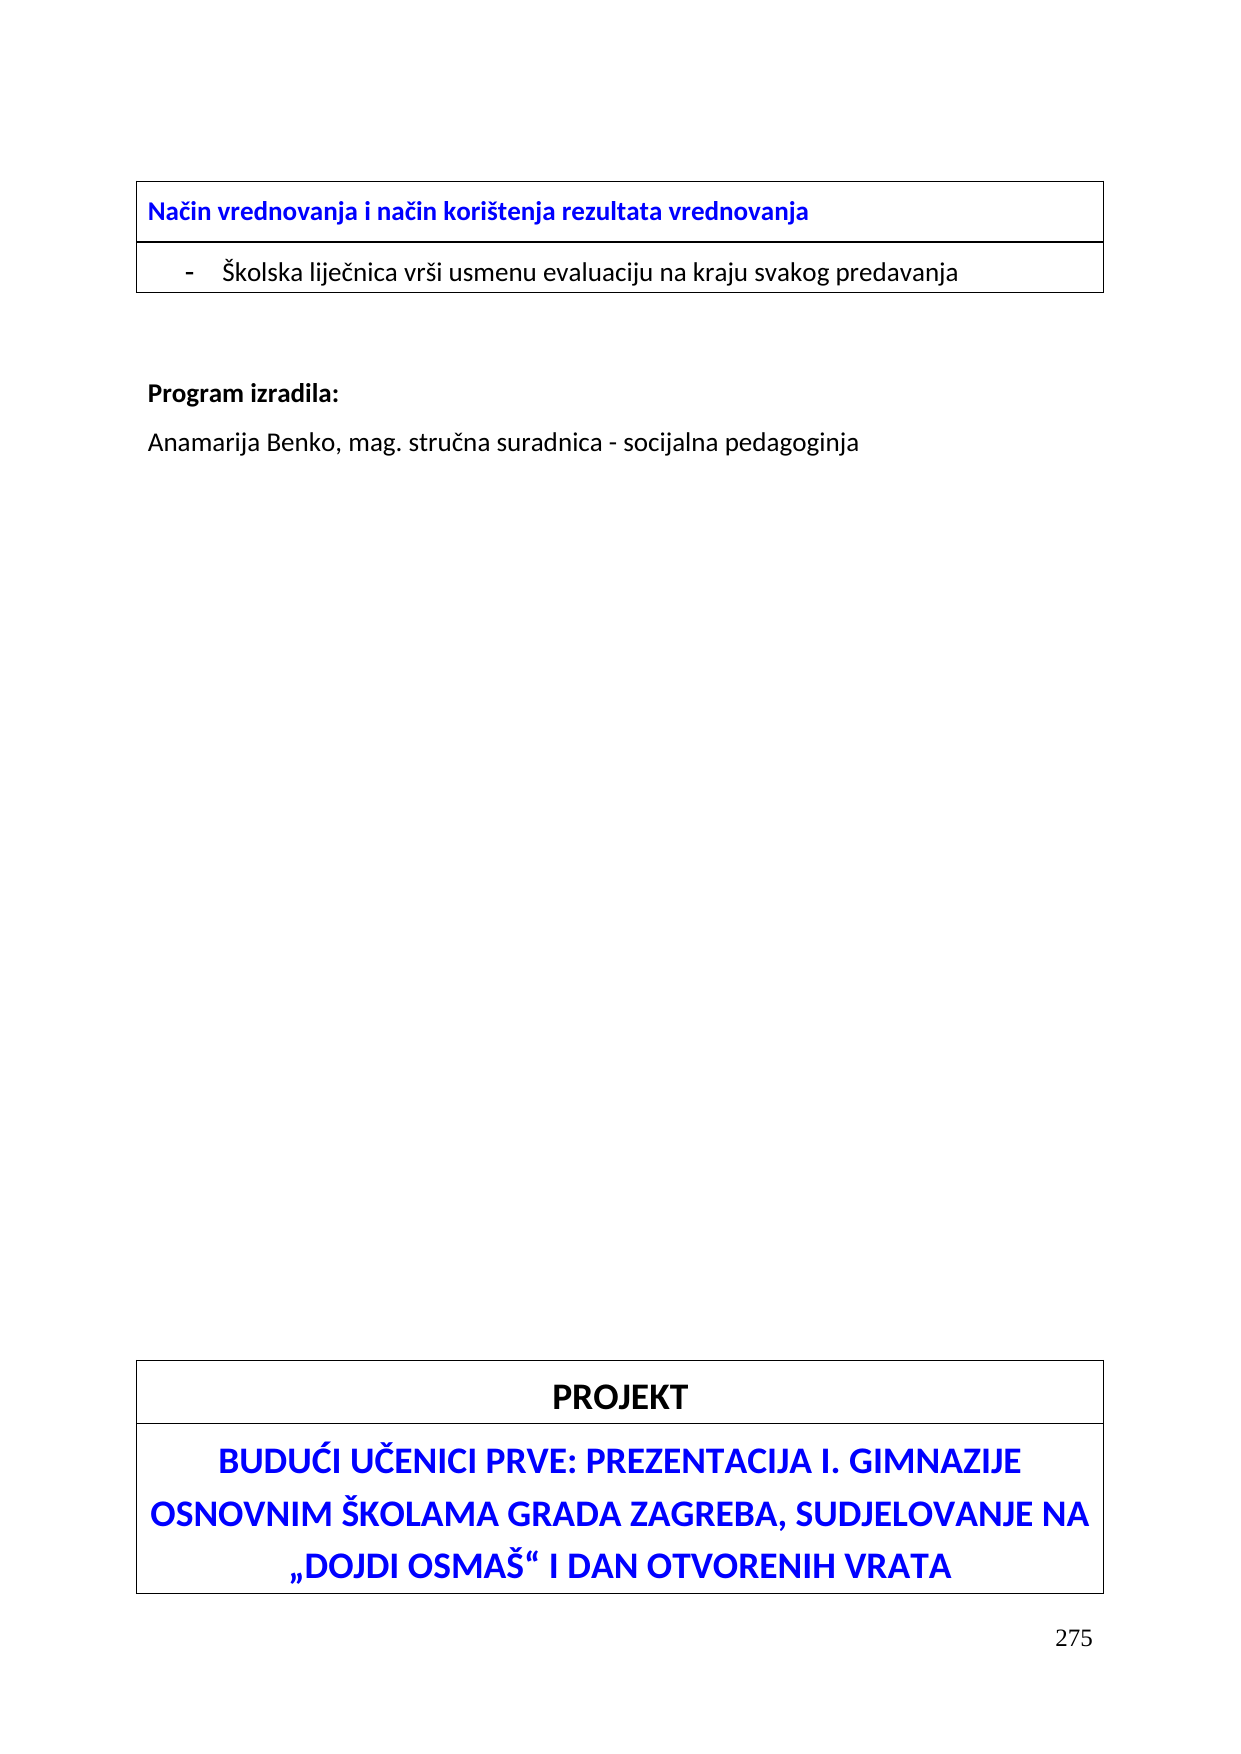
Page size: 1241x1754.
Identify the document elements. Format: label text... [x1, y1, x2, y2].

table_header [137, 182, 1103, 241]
text Program izradila: [148, 376, 1093, 409]
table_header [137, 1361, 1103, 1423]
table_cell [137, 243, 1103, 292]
text Anamarija Benko, mag. stručna suradnica - socijalna pedagoginja [148, 425, 1093, 458]
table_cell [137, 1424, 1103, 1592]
